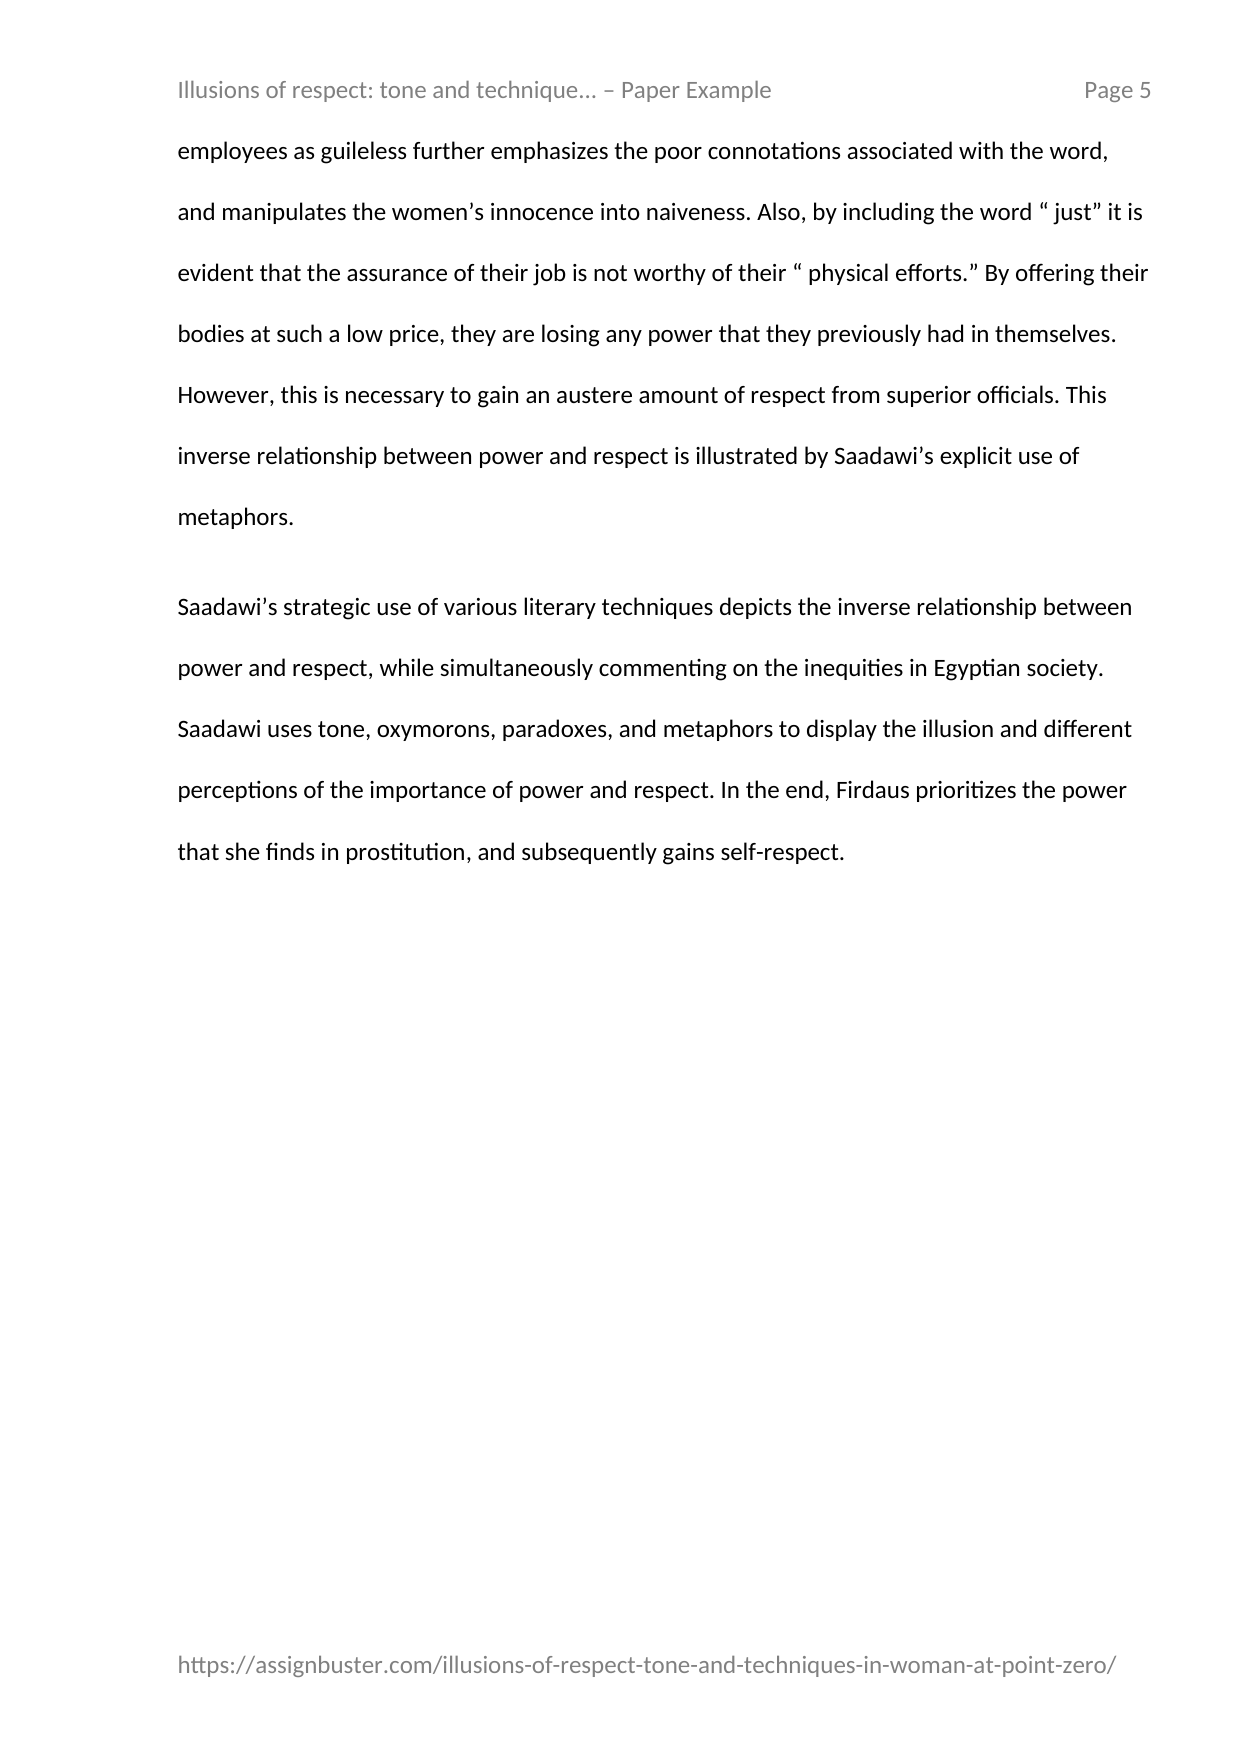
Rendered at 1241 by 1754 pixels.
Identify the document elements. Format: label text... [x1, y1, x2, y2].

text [177, 135, 1152, 532]
text Saadawi’s strategic use of various literary techniques depicts the inverse relationship between power and respect, while simultaneously commenting on the inequities in Egyptian society. Saadawi uses tone, oxymorons, paradoxes, and metaphors to display the illusion and different perceptions of the importance of power and respect. In the end, Firdaus prioritizes the power that she finds in prostitution, and subsequently gains self-respect. [177, 592, 1152, 866]
